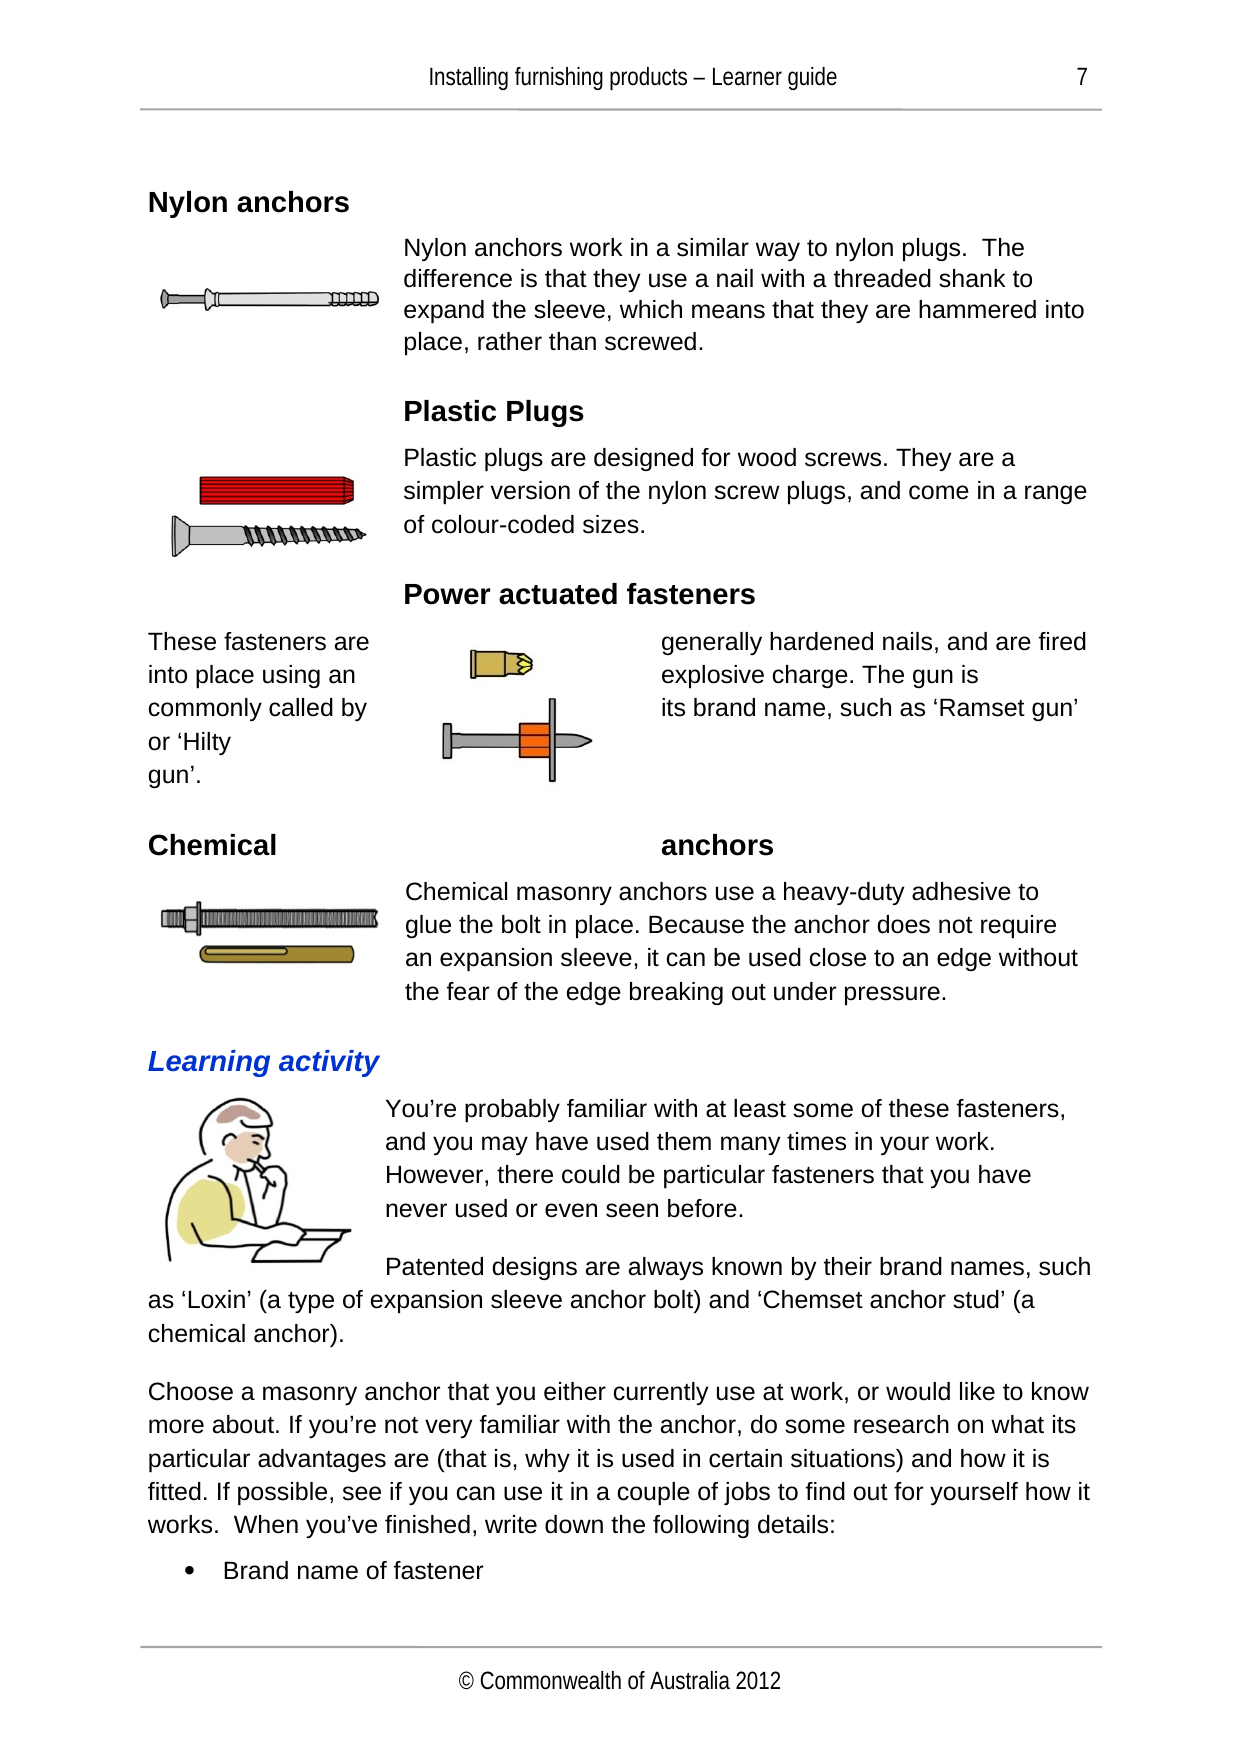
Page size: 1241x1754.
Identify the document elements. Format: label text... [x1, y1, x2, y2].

picture [150, 1097, 366, 1279]
subtitle Learning activity [148, 1044, 1092, 1078]
text These fasteners are generally hardened nails, and are fired into place using an explosive charge. The gun is commonly called by its brand name, such as ‘Ramset gun’ or ‘Hilty gun’. [148, 623, 1092, 790]
text Choose a masonry anchor that you either currently use at work, or would like to know more about. If you’re not very familiar with the anchor, do some research on what its particular advantages are (that is, why it is used in certain situations) and how it is fitted. If possible, see if you can use it in a couple of jobs to find out for yourself how it works. When you’ve finished, write down the following details: [148, 1374, 1092, 1540]
picture [407, 634, 642, 794]
text Nylon anchors work in a similar way to nylon plugs. The difference is that they use a nail with a threaded shank to expand the sleeve, which means that they are hammered into place, rather than screwed. [148, 231, 1092, 356]
picture [150, 879, 387, 992]
text Plastic plugs are designed for wood screws. They are a simpler version of the nylon screw plugs, and come in a range of colour-coded sizes. [148, 440, 1092, 540]
subtitle Plastic Plugs [148, 394, 1092, 427]
picture [150, 441, 384, 573]
subtitle Nylon anchors [148, 185, 1092, 219]
text You’re probably familiar with at least some of these fasteners, and you may have used them many times in your work. However, there could be particular fasteners that you have never used or even seen before. [148, 1090, 1092, 1224]
subtitle Power actuated fasteners [148, 577, 1092, 611]
text Patented designs are always known by their brand names, such as ‘Loxin’ (a type of expansion sleeve anchor bolt) and ‘Chemset anchor stud’ (a chemical anchor). [148, 1249, 1092, 1349]
list Brand name of fastener [185, 1553, 1092, 1586]
picture [150, 235, 384, 357]
text Chemical masonry anchors use a heavy-duty adhesive to glue the bolt in place. Because the anchor does not require an expansion sleeve, it can be used close to an edge without the fear of the edge breaking out under pressure. [148, 873, 1092, 1007]
subtitle Chemical anchors [148, 827, 1092, 861]
